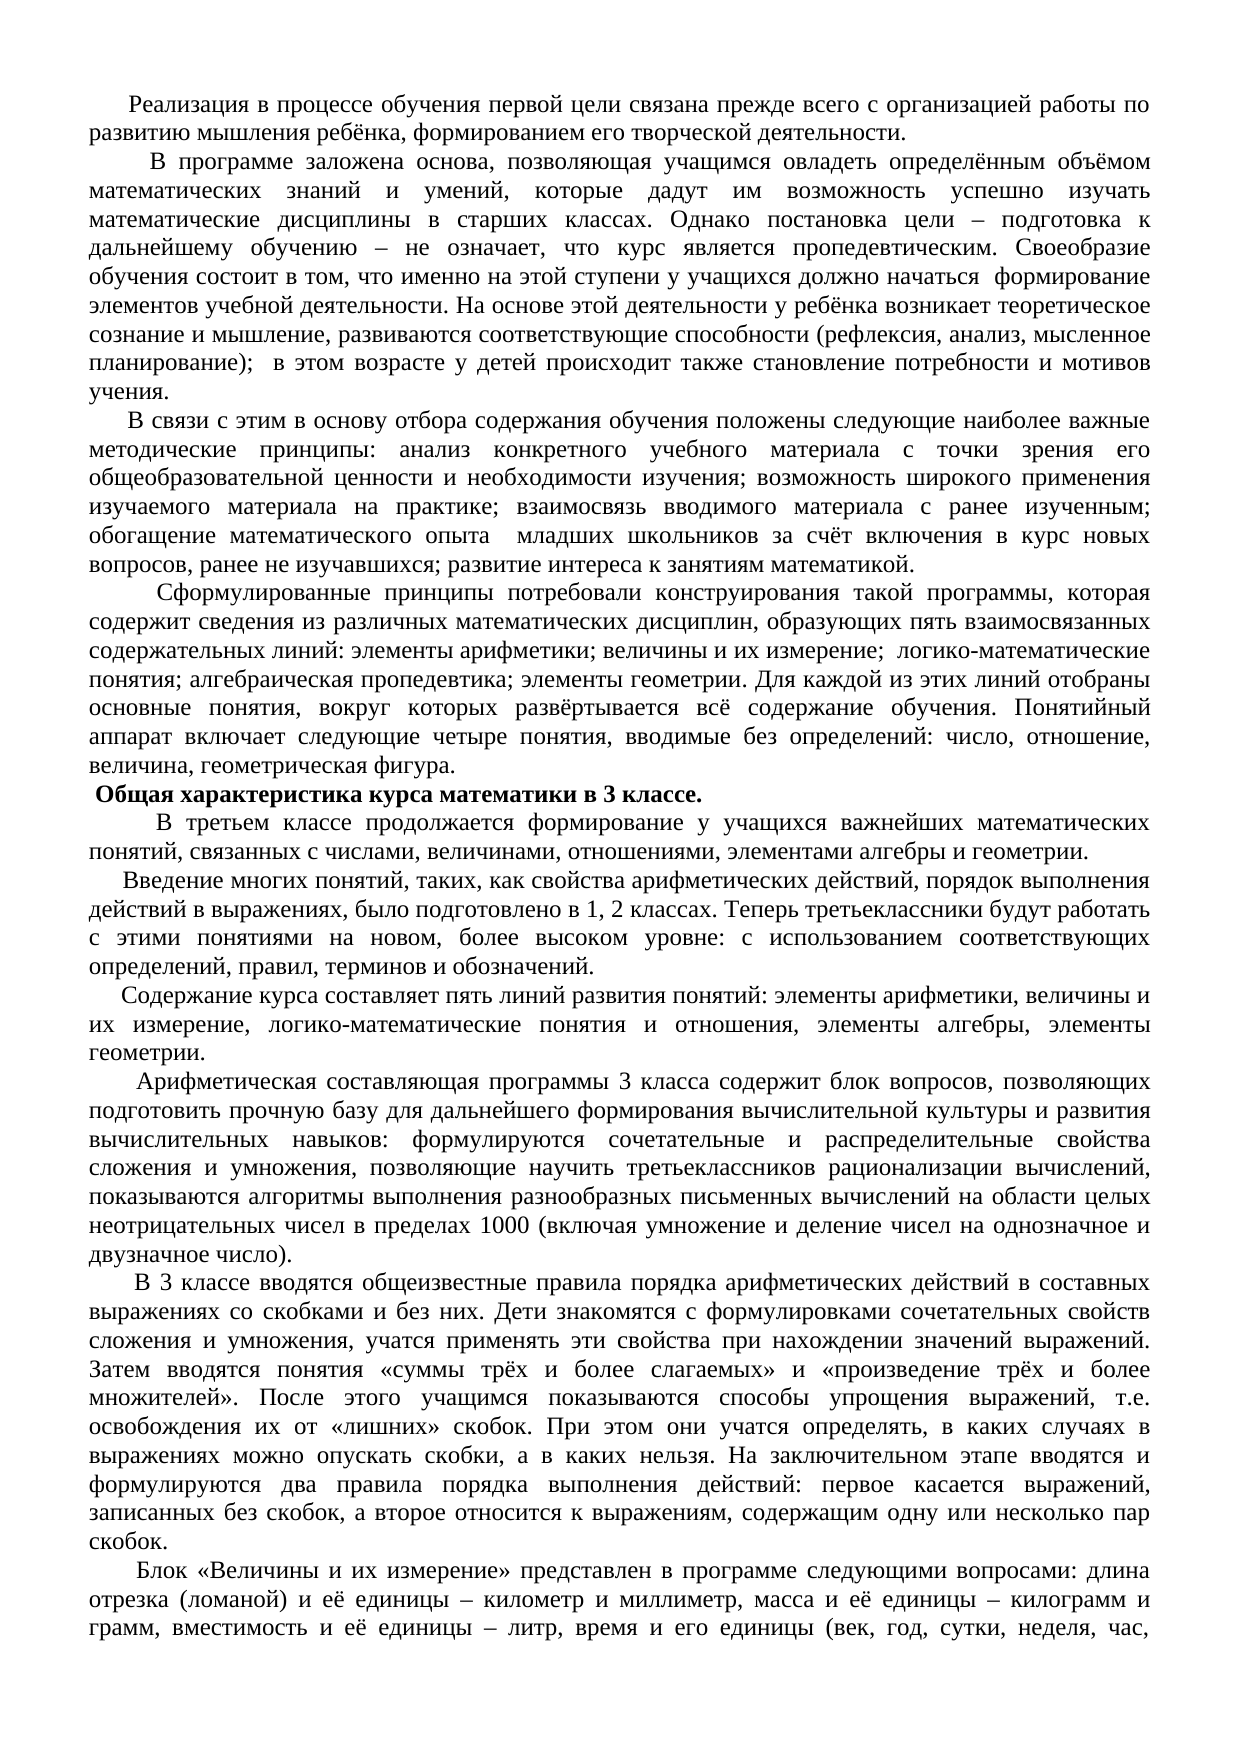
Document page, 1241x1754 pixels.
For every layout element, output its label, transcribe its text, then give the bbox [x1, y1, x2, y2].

text Арифметическая составляющая программы 3 класса содержит блок вопросов, позволяющих подготовить прочную базу для дальнейшего формирования вычислительной культуры и развития вычислительных навыков: формулируются сочетательные и распределительные свойства сложения и умножения, позволяющие научить третьеклассников рационализации вычислений, показываются алгоритмы выполнения разнообразных письменных вычислений на области целых неотрицательных чисел в пределах 1000 (включая умножение и деление чисел на однозначное и двузначное число). [89, 1066, 1152, 1267]
text В третьем классе продолжается формирование у учащихся важнейших математических понятий, связанных с числами, величинами, отношениями, элементами алгебры и геометрии. [89, 807, 1152, 865]
text Сформулированные принципы потребовали конструирования такой программы, которая содержит сведения из различных математических дисциплин, образующих пять взаимосвязанных содержательных линий: элементы арифметики; величины и их измерение; логико-математические понятия; алгебраическая пропедевтика; элементы геометрии. Для каждой из этих линий отобраны основные понятия, вокруг которых развёртывается всё содержание обучения. Понятийный аппарат включает следующие четыре понятия, вводимые без определений: число, отношение, величина, геометрическая фигура. [89, 577, 1152, 779]
text Содержание курса составляет пять линий развития понятий: элементы арифметики, величины и их измерение, логико-математические понятия и отношения, элементы алгебры, элементы геометрии. [89, 980, 1152, 1066]
text В программе заложена основа, позволяющая учащимся овладеть определённым объёмом математических знаний и умений, которые дадут им возможность успешно изучать математические дисциплины в старших классах. Однако постановка цели – подготовка к дальнейшему обучению – не означает, что курс является пропедевтическим. Своеобразие обучения состоит в том, что именно на этой ступени у учащихся должно начаться формирование элементов учебной деятельности. На основе этой деятельности у ребёнка возникает теоретическое сознание и мышление, развиваются соответствующие способности (рефлексия, анализ, мысленное планирование); в этом возрасте у детей происходит также становление потребности и мотивов учения. [89, 146, 1152, 405]
text Введение многих понятий, таких, как свойства арифметических действий, порядок выполнения действий в выражениях, было подготовлено в 1, 2 классах. Теперь третьеклассники будут работать с этими понятиями на новом, более высоком уровне: с использованием соответствующих определений, правил, терминов и обозначений. [89, 865, 1152, 980]
text Реализация в процессе обучения первой цели связана прежде всего с организацией работы по развитию мышления ребёнка, формированием его творческой деятельности. [89, 89, 1152, 146]
text Общая характеристика курса математики в 3 классе. [89, 779, 1152, 807]
text В 3 классе вводятся общеизвестные правила порядка арифметических действий в составных выражениях со скобками и без них. Дети знакомятся с формулировками сочетательных свойств сложения и умножения, учатся применять эти свойства при нахождении значений выражений. Затем вводятся понятия «суммы трёх и более слагаемых» и «произведение трёх и более множителей». После этого учащимся показываются способы упрощения выражений, т.е. освобождения их от «лишних» скобок. При этом они учатся определять, в каких случаях в выражениях можно опускать скобки, а в каких нельзя. На заключительном этапе вводятся и формулируются два правила порядка выполнения действий: первое касается выражений, записанных без скобок, а второе относится к выражениям, содержащим одну или несколько пар скобок. [89, 1267, 1152, 1555]
text В связи с этим в основу отбора содержания обучения положены следующие наиболее важные методические принципы: анализ конкретного учебного материала с точки зрения его общеобразовательной ценности и необходимости изучения; возможность широкого применения изучаемого материала на практике; взаимосвязь вводимого материала с ранее изученным; обогащение математического опыта младших школьников за счёт включения в курс новых вопросов, ранее не изучавшихся; развитие интереса к занятиям математикой. [89, 405, 1152, 577]
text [89, 1555, 1152, 1641]
